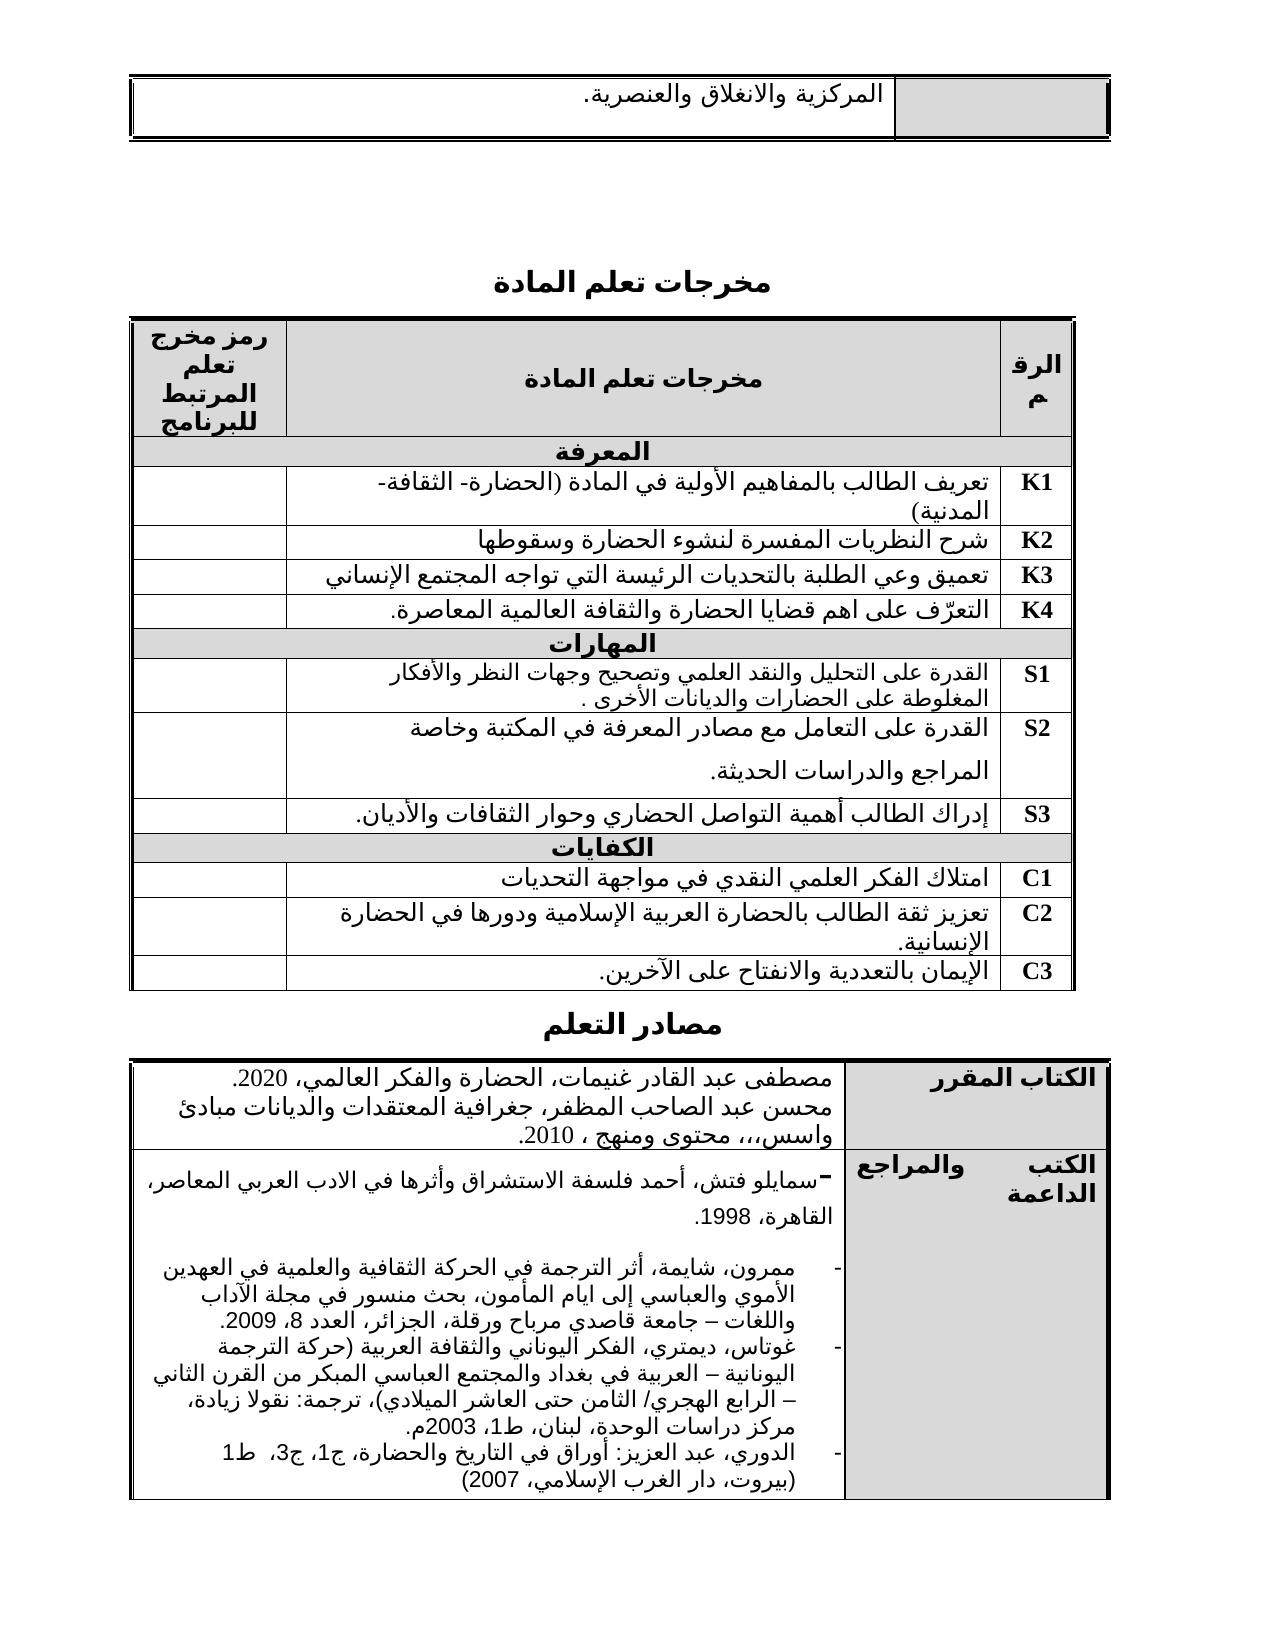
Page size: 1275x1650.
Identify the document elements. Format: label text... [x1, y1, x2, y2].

table_cell [134, 956, 286, 990]
table_cell [134, 560, 286, 594]
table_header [131, 77, 894, 136]
table_cell C2 [1001, 898, 1071, 955]
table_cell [846, 1150, 1106, 1499]
table_cell الإيمان بالتعددية والانفتاح على الآخرين. [287, 956, 1000, 990]
table_cell [134, 863, 286, 897]
table_cell تعزيز ثقة الطالب بالحضارة العربية الإسلامية ودورها في الحضارة الإنسانية. [287, 898, 1000, 955]
table_cell [134, 898, 286, 955]
table_cell [134, 659, 286, 712]
table_cell K1 [1001, 467, 1071, 524]
table_cell إدراك الطالب أهمية التواصل الحضاري وحوار الثقافات والأديان. [287, 799, 1000, 832]
table_cell تعريف الطالب بالمفاهيم الأولية في المادة (الحضارة- الثقافة- المدنية) [287, 467, 1000, 524]
table_cell المهارات [134, 629, 1071, 658]
table_header الرقم [1001, 318, 1073, 436]
table_header رمز مخرج تعلم المرتبط للبرنامج [131, 321, 286, 436]
table_cell القدرة على التعامل مع مصادر المعرفة في المكتبة وخاصة المراجع والدراسات الحديثة. [287, 713, 1000, 798]
table_cell S1 [1001, 659, 1071, 712]
table_header مخرجات تعلم المادة [287, 321, 1000, 436]
table_cell التعرّف على اهم قضايا الحضارة والثقافة العالمية المعاصرة. [287, 595, 1000, 628]
text مصادر التعلم [177, 1007, 1087, 1041]
table_cell [134, 595, 286, 628]
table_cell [134, 1150, 844, 1499]
table_cell تعميق وعي الطلبة بالتحديات الرئيسة التي تواجه المجتمع الإنساني [287, 560, 1000, 594]
table_header مصطفى عبد القادر غنيمات، الحضارة والفكر العالمي، 2020. محسن عبد الصاحب المظفر، جغرافية المعتقدات والديانات مبادئ واسس،،، محتوى ومنهج ، 2010. [131, 1061, 844, 1149]
table_cell K3 [1001, 560, 1071, 594]
table_cell S3 [1001, 799, 1071, 832]
table_cell الكفايات [134, 834, 1071, 862]
text مخرجات تعلم المادة [177, 266, 1087, 299]
table_cell امتلاك الفكر العلمي النقدي في مواجهة التحديات [287, 863, 1000, 897]
table_cell [134, 526, 286, 559]
table_cell القدرة على التحليل والنقد العلمي وتصحيح وجهات النظر والأفكار المغلوطة على الحضارات والديانات الأخرى . [287, 659, 1000, 712]
table_cell C3 [1001, 956, 1071, 990]
table_header وصف المادة [896, 79, 1108, 136]
table_cell المعرفة [134, 437, 1071, 466]
table_cell شرح النظريات المفسرة لنشوء الحضارة وسقوطها [287, 526, 1000, 559]
table_cell S2 [1001, 713, 1071, 798]
table_cell [134, 467, 286, 524]
table_header الكتاب المقرر [846, 1063, 1108, 1149]
table_cell K4 [1001, 595, 1071, 628]
table_cell K2 [1001, 526, 1071, 559]
table_cell [134, 799, 286, 832]
table_cell C1 [1001, 863, 1071, 897]
table_cell [134, 713, 286, 798]
